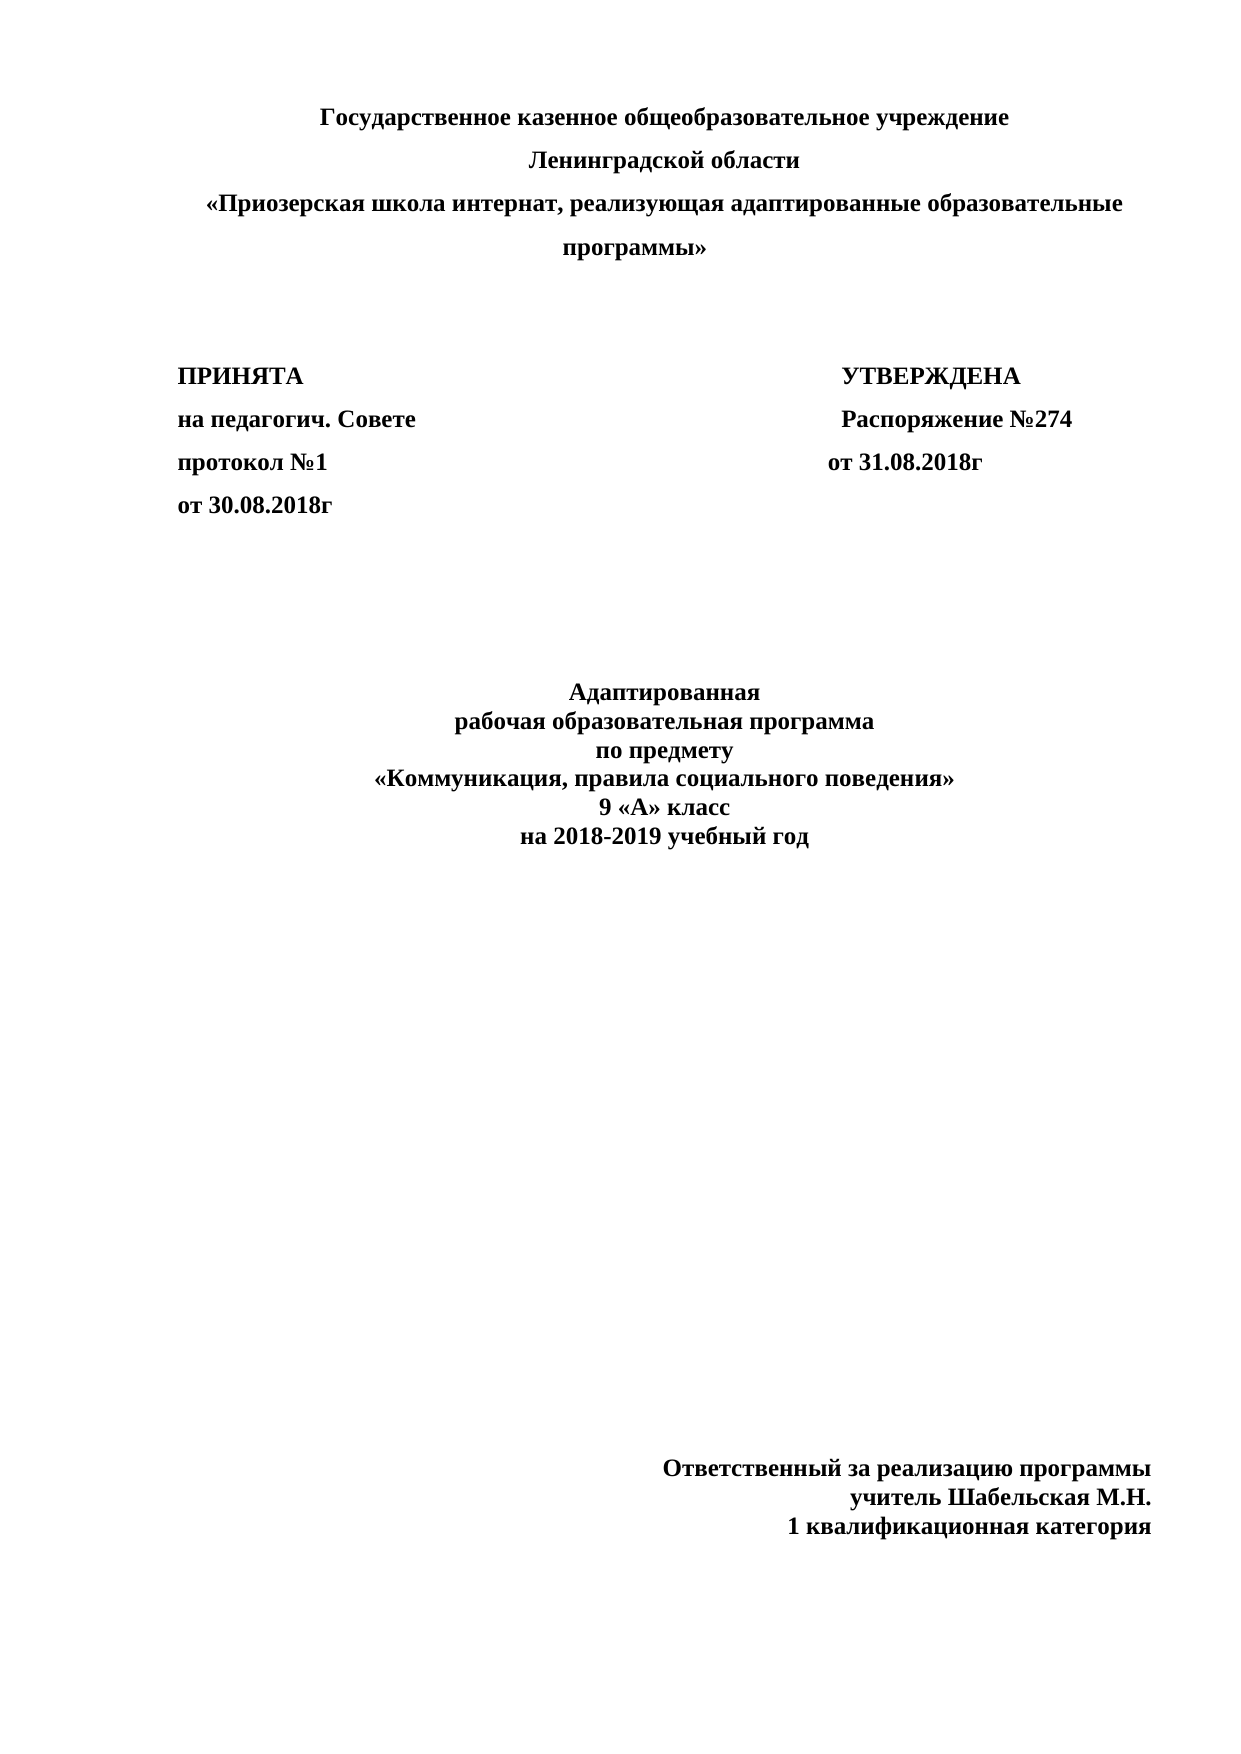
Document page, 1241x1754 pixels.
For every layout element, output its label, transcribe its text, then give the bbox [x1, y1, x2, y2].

text учитель Шабельская М.Н. [118, 1482, 1152, 1511]
text на 2018-2019 учебный год [118, 821, 1152, 850]
text от 30.08.2018г [118, 490, 1152, 519]
text Государственное казенное общеобразовательное учреждение [118, 102, 1152, 131]
text по предмету [118, 735, 1152, 763]
text Адаптированная [118, 677, 1152, 706]
text «Приозерская школа интернат, реализующая адаптированные образовательные программы» [118, 188, 1152, 260]
text 1 квалификационная категория [118, 1511, 1152, 1540]
text протокол №1 от 31.08.2018г [118, 447, 1152, 476]
text ПРИНЯТА УТВЕРЖДЕНА [118, 361, 1152, 390]
text на педагогич. Совете Распоряжение №274 [118, 404, 1152, 433]
text рабочая образовательная программа [118, 706, 1152, 735]
text Ленинградской области [118, 145, 1152, 174]
text «Коммуникация, правила социального поведения» [118, 763, 1152, 792]
text 9 «А» класс [118, 792, 1152, 821]
text Ответственный за реализацию программы [118, 1453, 1152, 1482]
